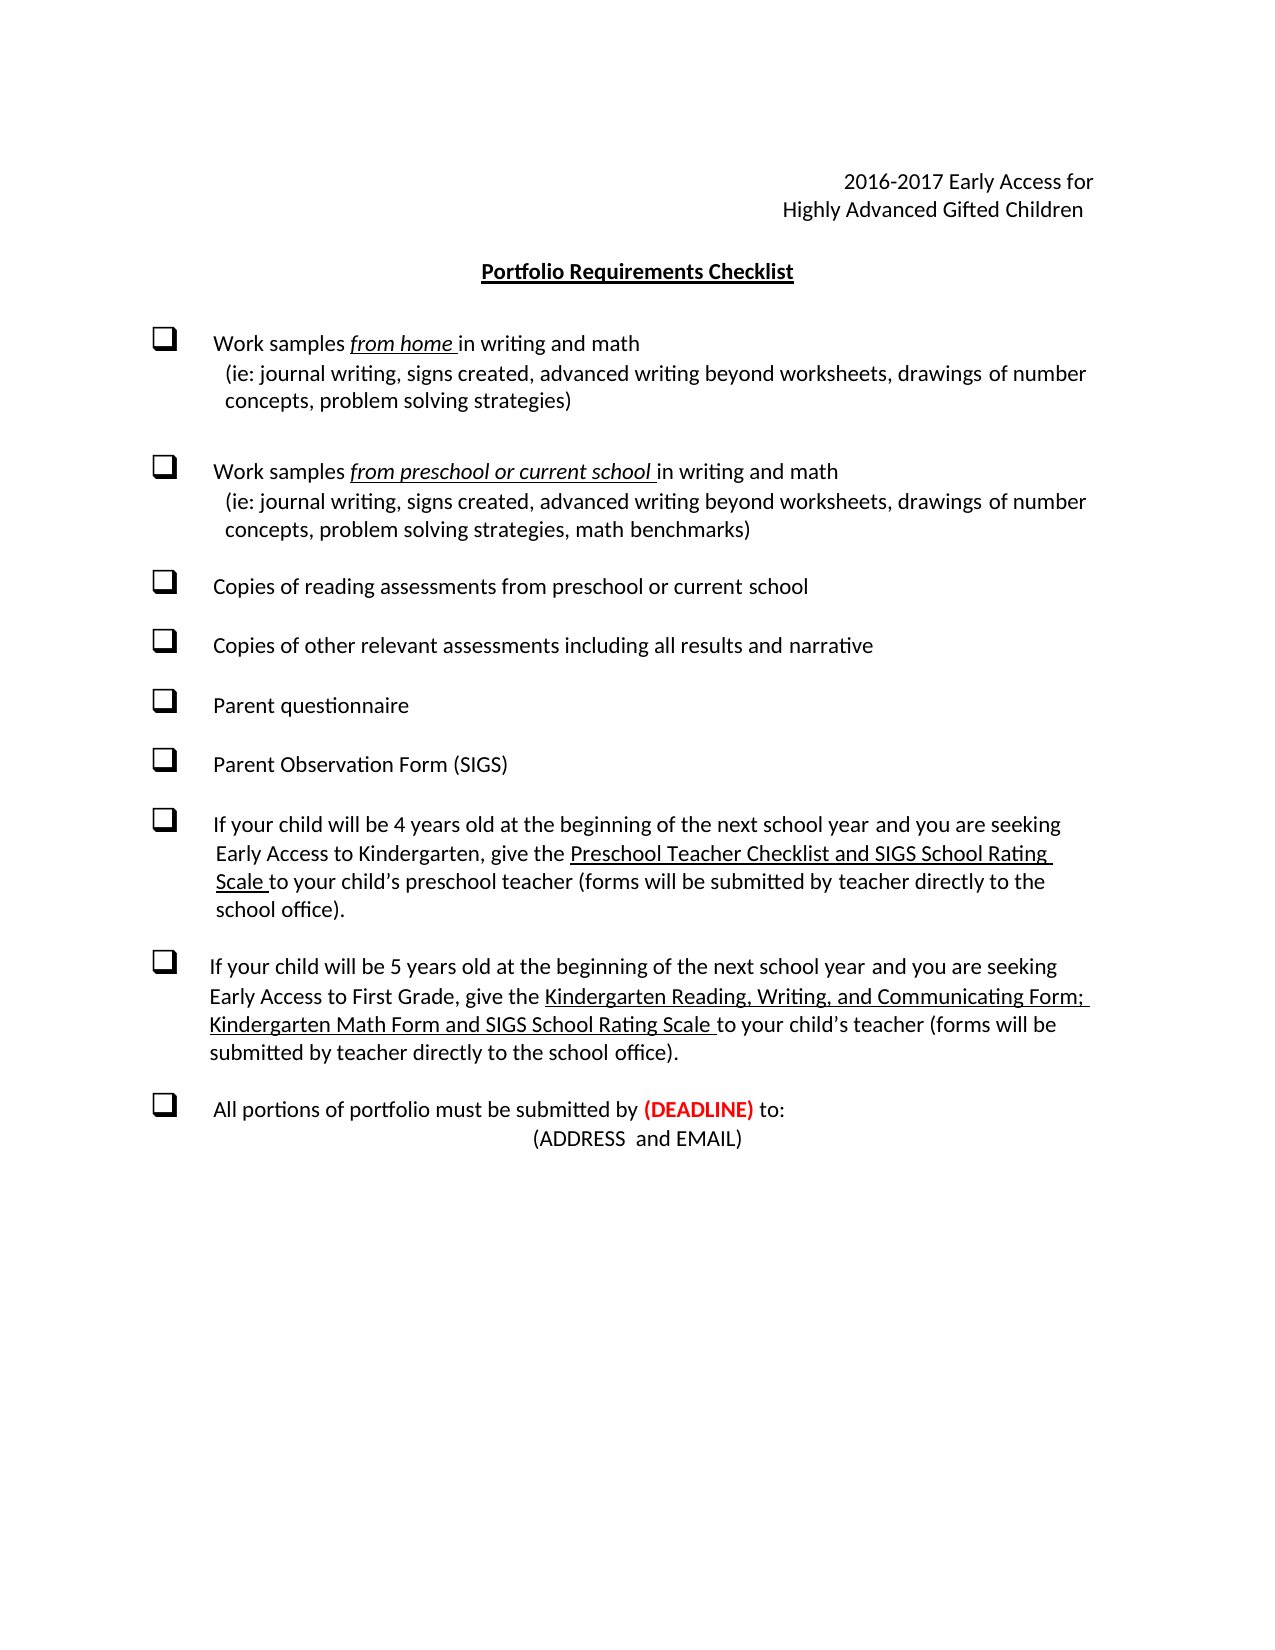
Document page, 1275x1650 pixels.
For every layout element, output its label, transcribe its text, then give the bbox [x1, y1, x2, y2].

text (ADDRESS and EMAIL) [135, 1124, 1139, 1152]
list Copies of other relevant assessments including all results and narrative [150, 631, 1139, 661]
list Work samples from home in writing and math [150, 322, 1139, 359]
subtitle Copies of reading assessments from preschool or current school [150, 571, 1139, 602]
list If your child will be 4 years old at the beginning of the next school year and you are seeking Early Access to Kindergarten, give the Preschool Teacher Checklist and SIGS School Rating Scale to your child’s preschool teacher (forms will be submitted by teacher directly to the school office). [150, 809, 1099, 923]
subtitle Portfolio Requirements Checklist [135, 257, 1139, 285]
text (ie: journal writing, signs created, advanced writing beyond worksheets, drawings of number concepts, problem solving strategies) [225, 359, 1139, 415]
text (ie: journal writing, signs created, advanced writing beyond worksheets, drawings of number concepts, problem solving strategies, math benchmarks) [225, 487, 1139, 543]
list If your child will be 5 years old at the beginning of the next school year and you are seeking Early Access to First Grade, give the Kindergarten Reading, Writing, and Communicating Form; Kindergarten Math Form and SIGS School Rating Scale to your child’s teacher (forms will be submitted by teacher directly to the school office). [150, 951, 1099, 1066]
list Parent Observation Form (SIGS) [150, 750, 1139, 780]
list Work samples from preschool or current school in writing and math [150, 450, 1139, 487]
list All portions of portfolio must be submitted by (DEADLINE) to: [150, 1094, 1139, 1124]
list Parent questionnaire [150, 690, 1139, 721]
text 2016-2017 Early Access for Highly Advanced Gifted Children [783, 167, 1139, 223]
